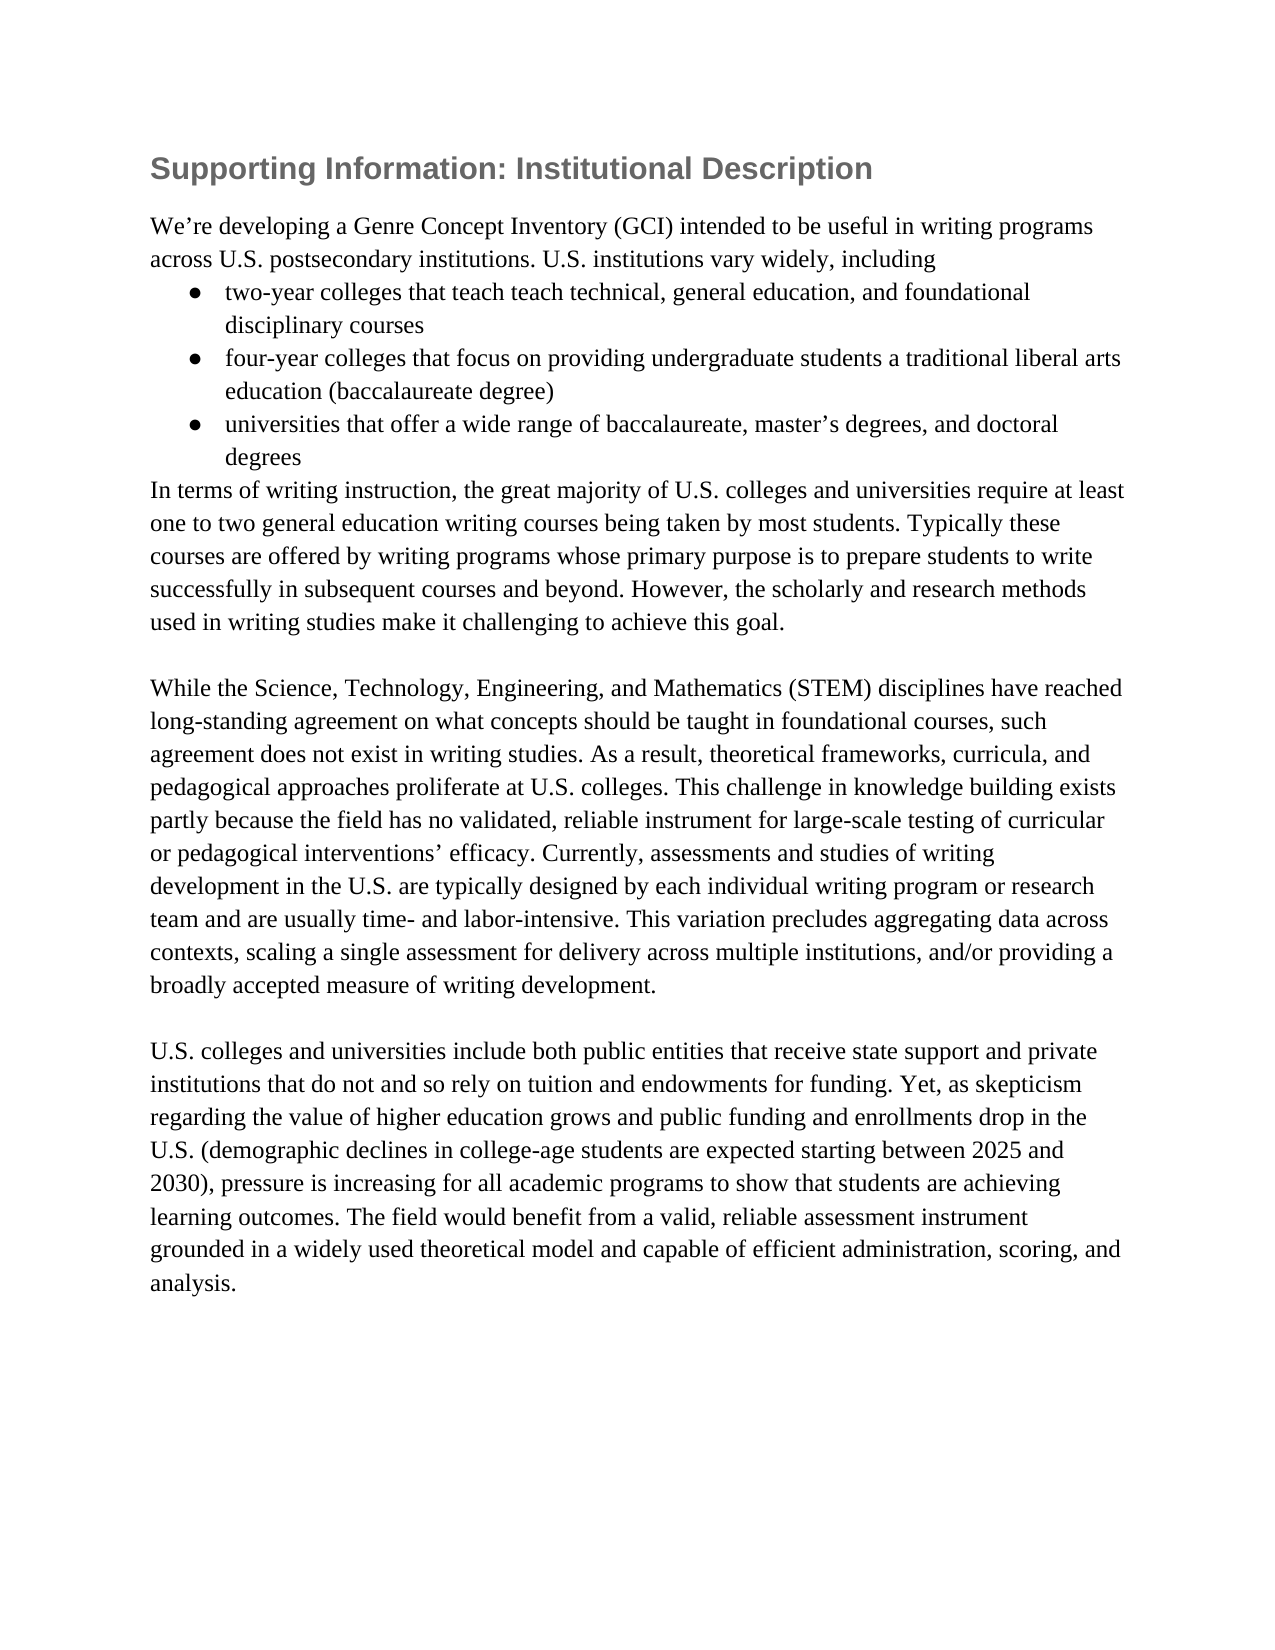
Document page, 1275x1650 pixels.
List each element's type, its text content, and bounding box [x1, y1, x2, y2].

list universities that offer a wide range of baccalaureate, master’s degrees, and doctoral degrees [187, 409, 1125, 471]
subtitle Supporting Information: Institutional Description [150, 150, 1125, 186]
text We’re developing a Genre Concept Inventory (GCI) intended to be useful in writing programs across U.S. postsecondary institutions. U.S. institutions vary widely, including [150, 211, 1125, 273]
list two-year colleges that teach teach technical, general education, and foundational disciplinary courses [187, 277, 1125, 339]
text While the Science, Technology, Engineering, and Mathematics (STEM) disciplines have reached long-standing agreement on what concepts should be taught in foundational courses, such agreement does not exist in writing studies. As a result, theoretical frameworks, curricula, and pedagogical approaches proliferate at U.S. colleges. This challenge in knowledge building exists partly because the field has no validated, reliable instrument for large-scale testing of curricular or pedagogical interventions’ efficacy. Currently, assessments and studies of writing development in the U.S. are typically designed by each individual writing program or research team and are usually time- and labor-intensive. This variation precludes aggregating data across contexts, scaling a single assessment for delivery across multiple institutions, and/or providing a broadly accepted measure of writing development. [150, 673, 1125, 999]
text In terms of writing instruction, the great majority of U.S. colleges and universities require at least one to two general education writing courses being taken by most students. Typically these courses are offered by writing programs whose primary purpose is to prepare students to write successfully in subsequent courses and beyond. However, the scholarly and research methods used in writing studies make it challenging to achieve this goal. [150, 475, 1125, 636]
text U.S. colleges and universities include both public entities that receive state support and private institutions that do not and so rely on tuition and endowments for funding. Yet, as skepticism regarding the value of higher education grows and public funding and enrollments drop in the U.S. (demographic declines in college-age students are expected starting between 2025 and 2030), pressure is increasing for all academic programs to show that students are achieving learning outcomes. The field would benefit from a valid, reliable assessment instrument grounded in a widely used theoretical model and capable of efficient administration, scoring, and analysis. [150, 1036, 1125, 1296]
list four-year colleges that focus on providing undergraduate students a traditional liberal arts education (baccalaureate degree) [187, 343, 1125, 405]
